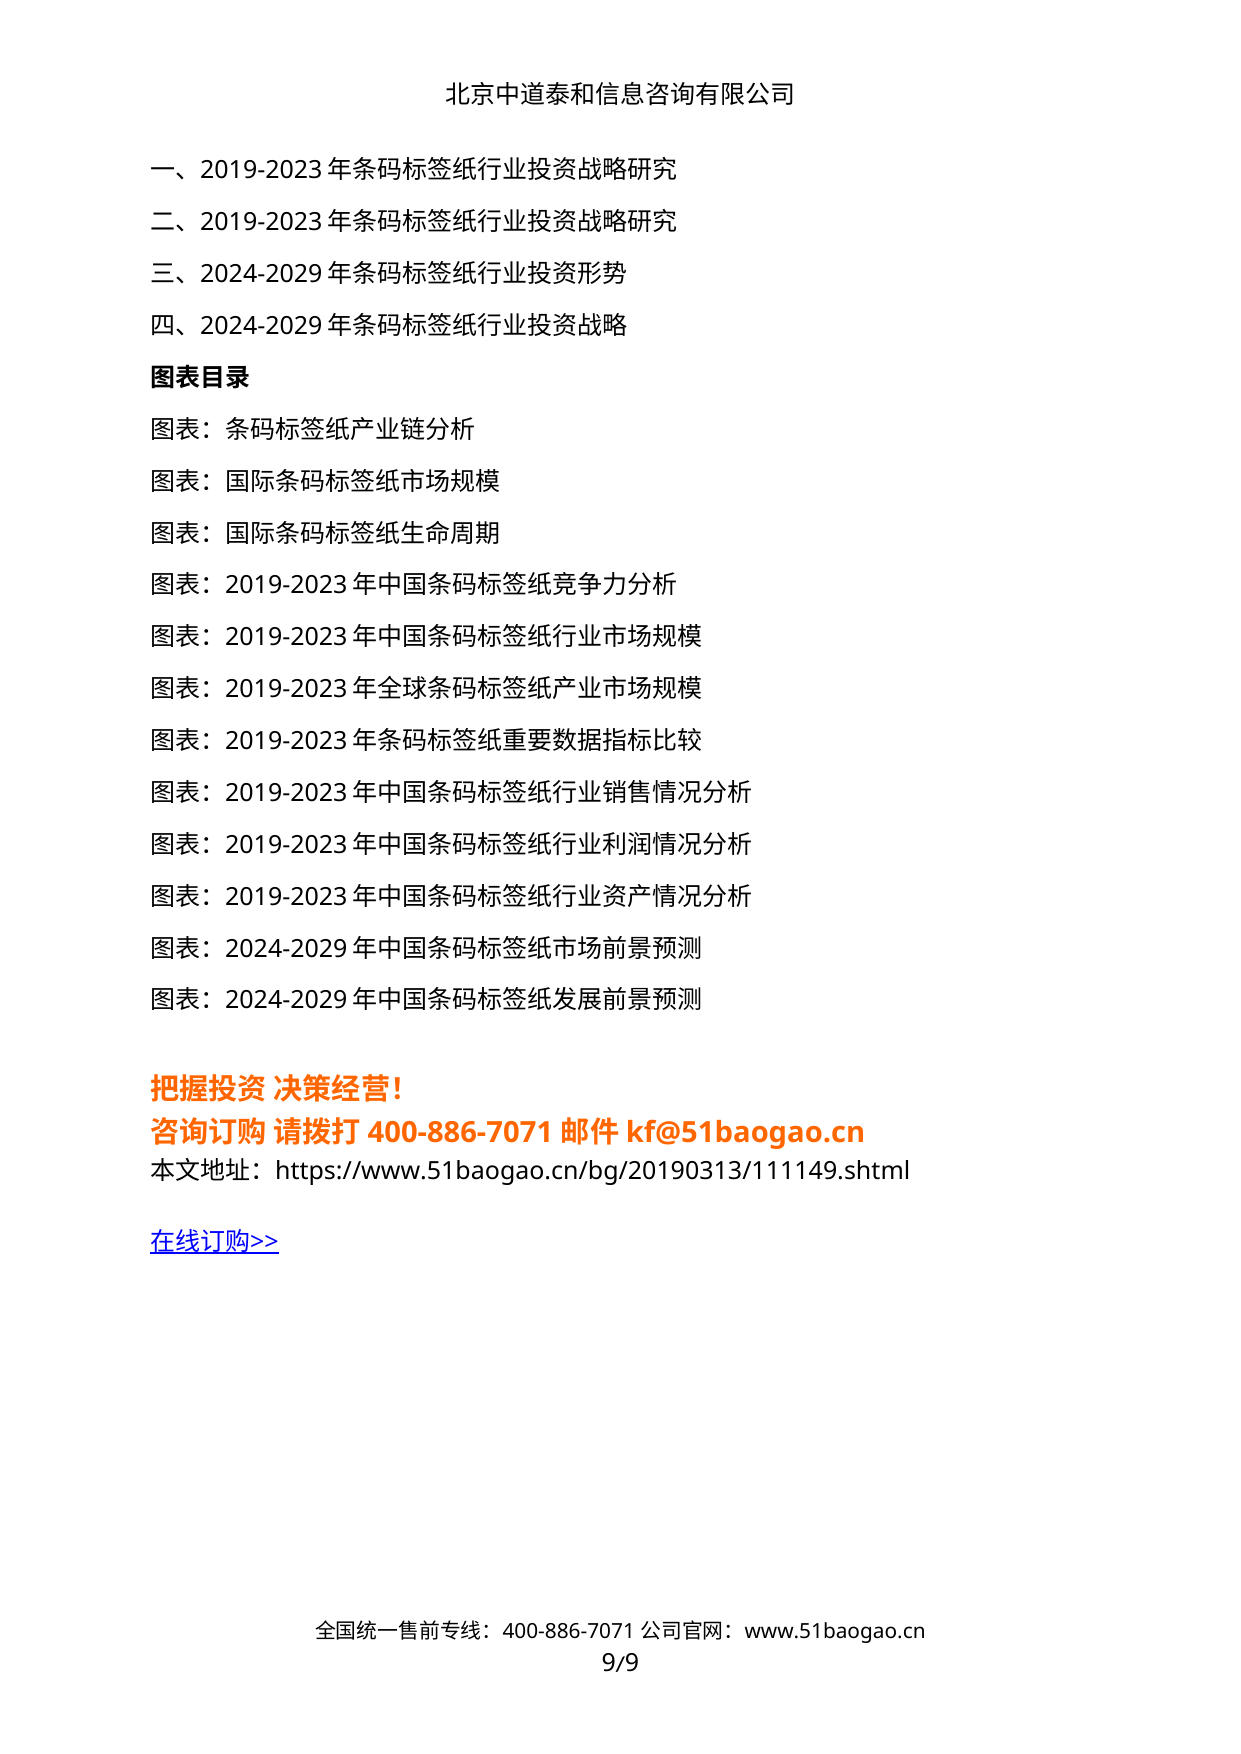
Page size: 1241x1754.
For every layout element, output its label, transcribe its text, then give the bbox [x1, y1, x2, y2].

text 图表：条码标签纸产业链分析 [150, 409, 1090, 446]
text 一、2019-2023年条码标签纸行业投资战略研究 [150, 150, 1090, 186]
text 把握投资 决策经营！咨询订购 请拨打 400-886-7071 邮件 kf@51baogao.cn本文地址：https://www.51baogao.cn/bg/20190313/111149.shtml [150, 1032, 1090, 1187]
text 图表：2019-2023年全球条码标签纸产业市场规模 [150, 669, 1090, 705]
text 图表：2024-2029年中国条码标签纸发展前景预测 [150, 980, 1090, 1016]
text 图表：2019-2023年中国条码标签纸竞争力分析 [150, 565, 1090, 601]
text 图表：国际条码标签纸市场规模 [150, 461, 1090, 497]
text 三、2024-2029年条码标签纸行业投资形势 [150, 254, 1090, 290]
text 图表：国际条码标签纸生命周期 [150, 513, 1090, 549]
text 图表：2019-2023年中国条码标签纸行业利润情况分析 [150, 824, 1090, 861]
text 图表：2019-2023年中国条码标签纸行业资产情况分析 [150, 876, 1090, 912]
text 在线订购>> [150, 1187, 1090, 1257]
text 图表：2019-2023年条码标签纸重要数据指标比较 [150, 721, 1090, 757]
text 二、2019-2023年条码标签纸行业投资战略研究 [150, 202, 1090, 238]
text 图表：2019-2023年中国条码标签纸行业销售情况分析 [150, 772, 1090, 809]
text 图表：2019-2023年中国条码标签纸行业市场规模 [150, 617, 1090, 653]
text 图表：2024-2029年中国条码标签纸市场前景预测 [150, 928, 1090, 964]
text 四、2024-2029年条码标签纸行业投资战略 [150, 306, 1090, 342]
text 图表目录 [150, 357, 1090, 394]
